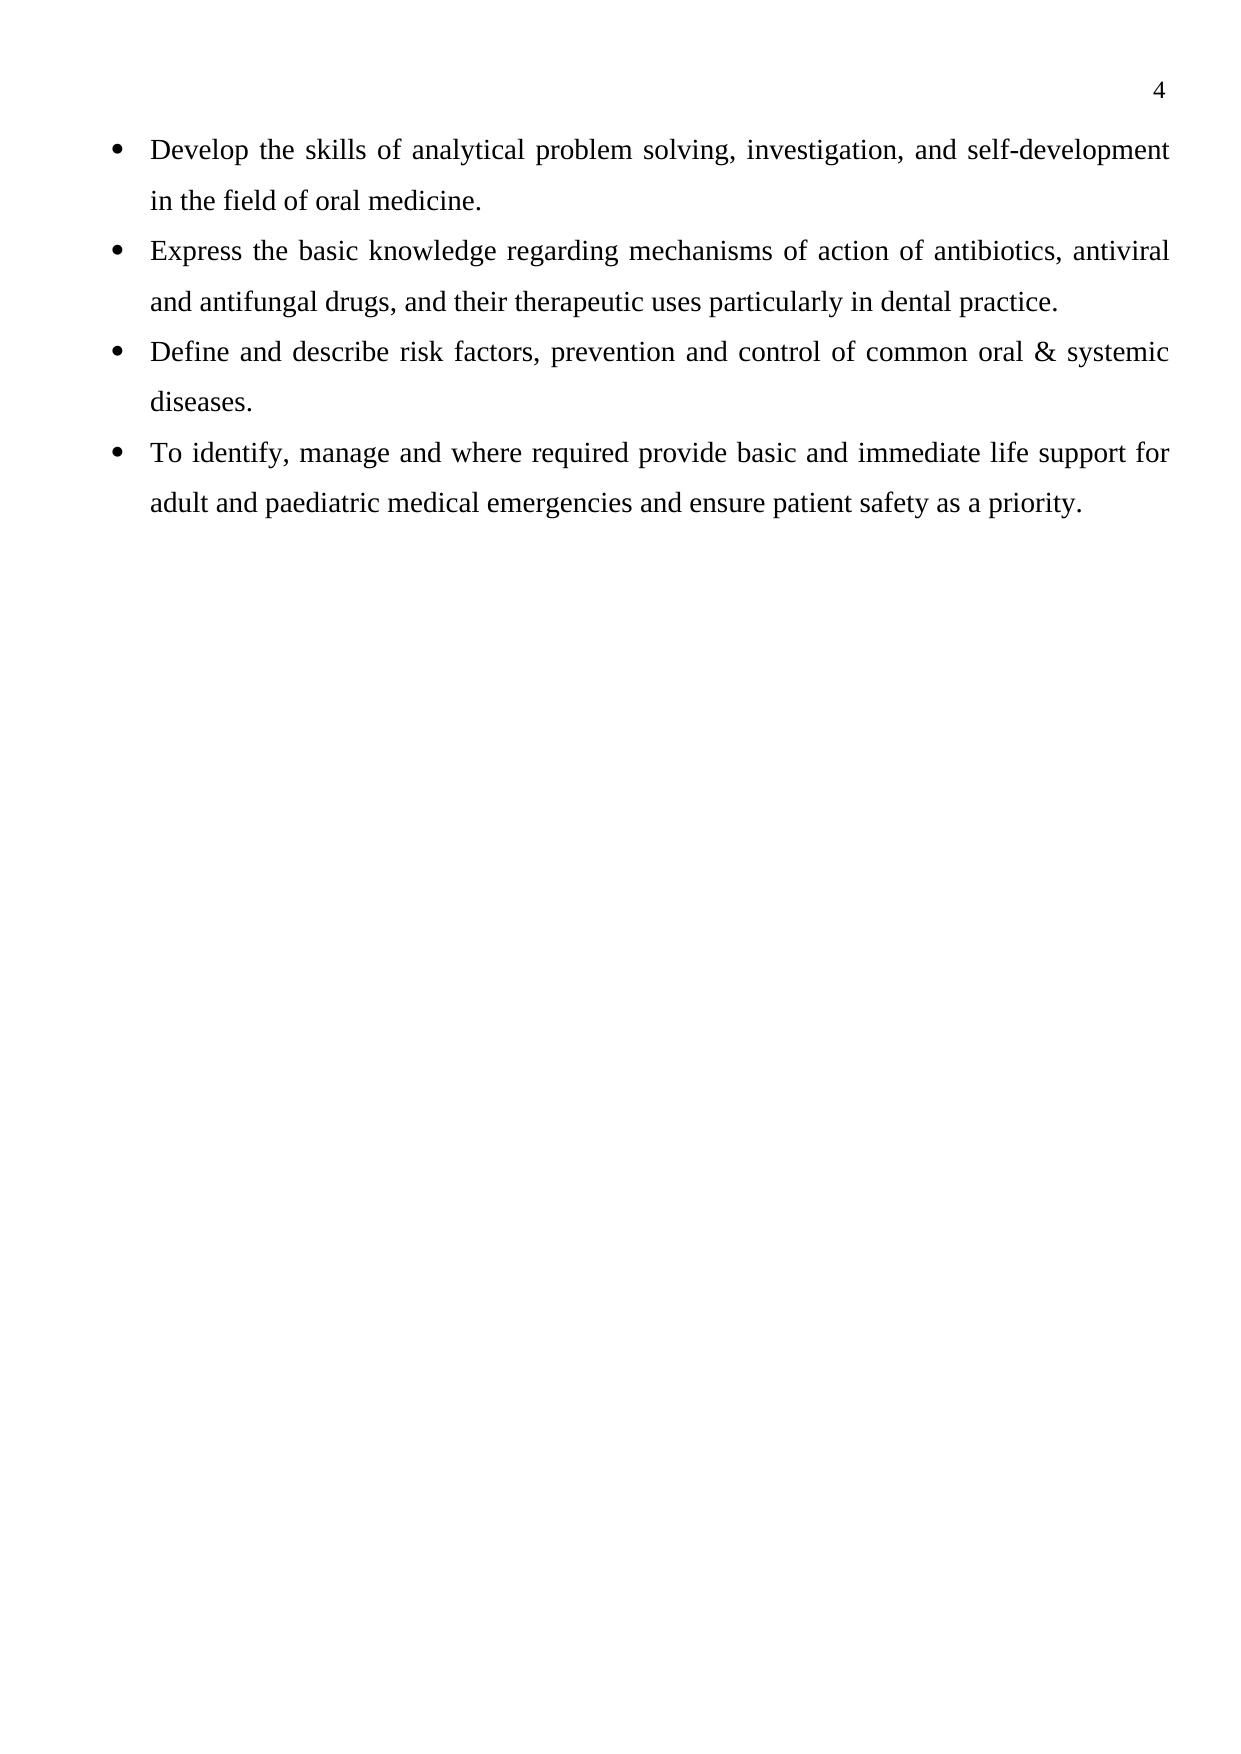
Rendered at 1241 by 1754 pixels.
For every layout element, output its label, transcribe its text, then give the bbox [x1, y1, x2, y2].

list Develop the skills of analytical problem solving, investigation, and self-development in the field of oral medicine. [112, 132, 1171, 216]
list Express the basic knowledge regarding mechanisms of action of antibiotics, antiviral and antifungal drugs, and their therapeutic uses particularly in dental practice. [112, 233, 1171, 317]
list Define and describe risk factors, prevention and control of common oral & systemic diseases. [112, 334, 1171, 418]
list To identify, manage and where required provide basic and immediate life support for adult and paediatric medical emergencies and ensure patient safety as a priority. [112, 435, 1171, 519]
